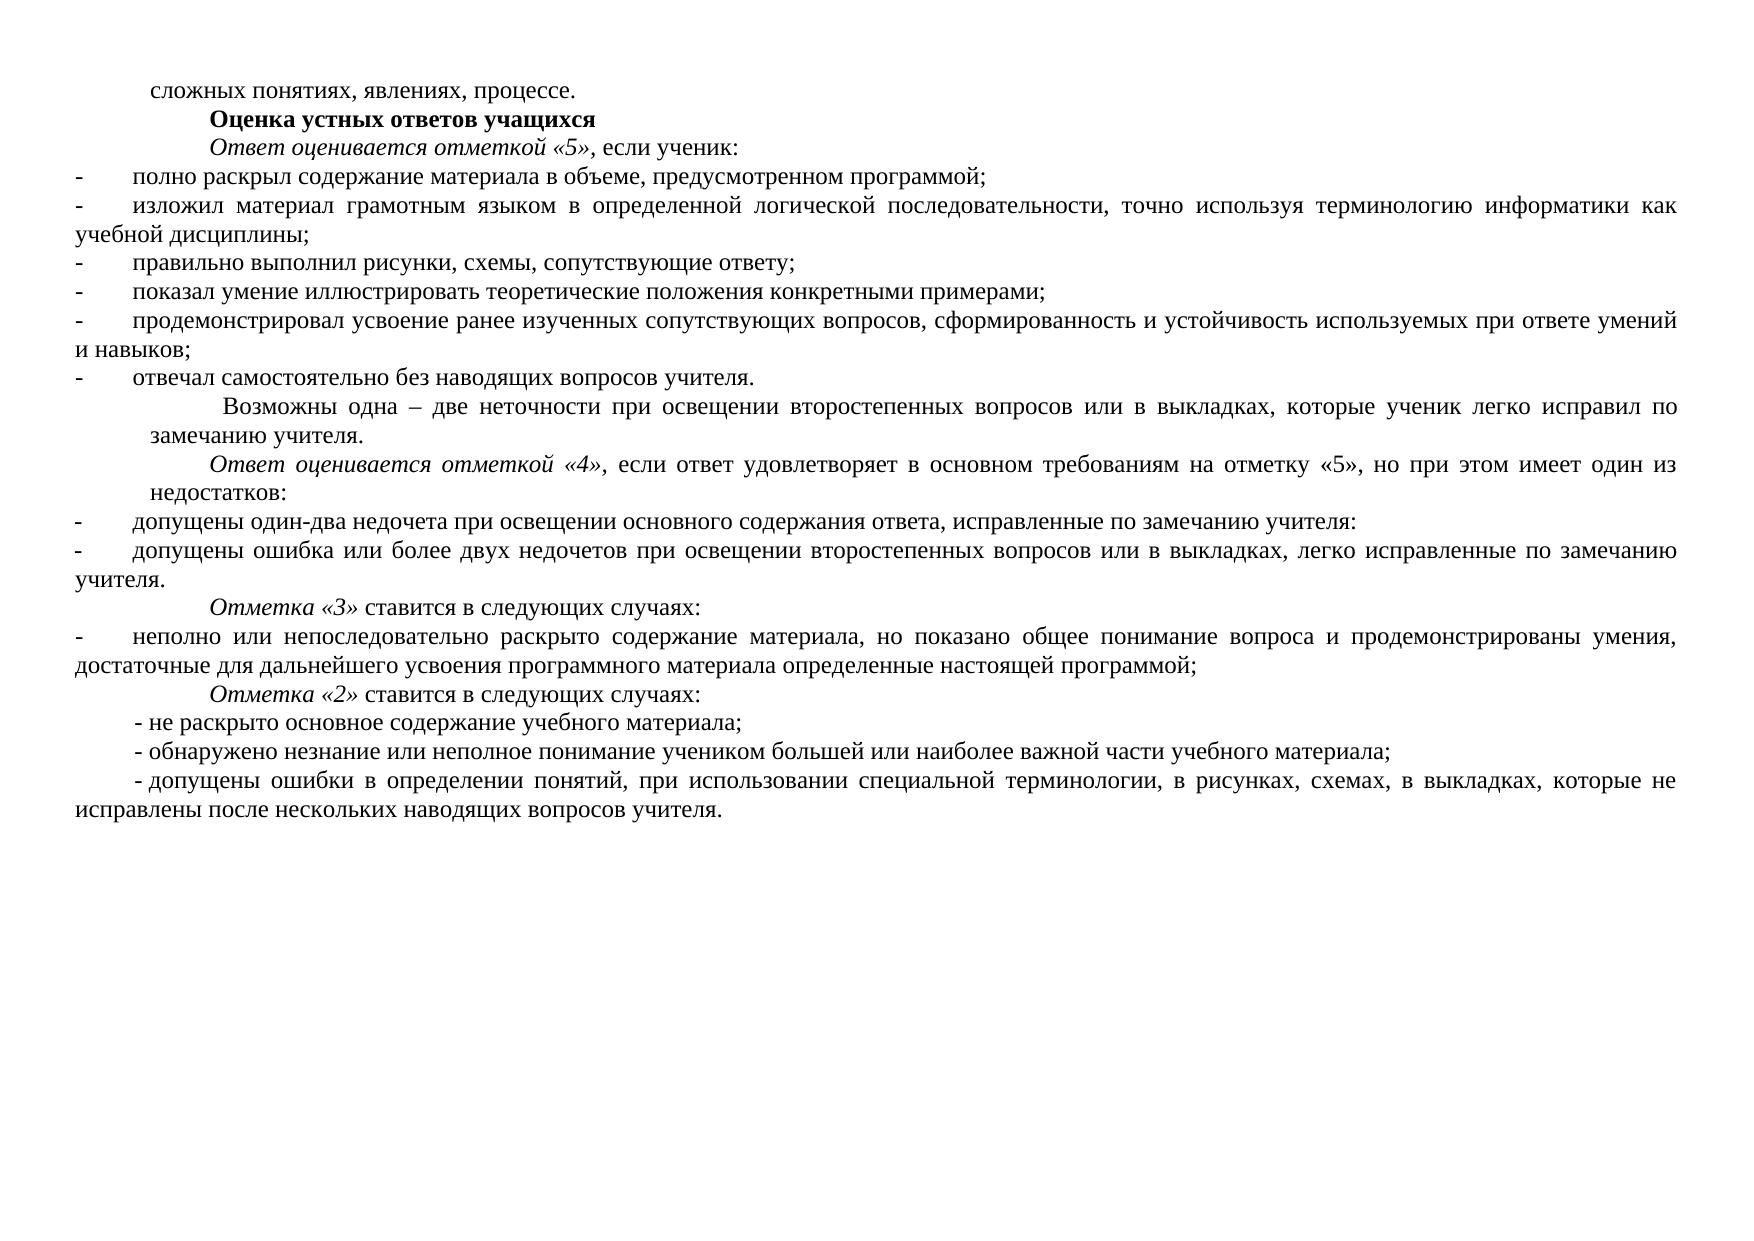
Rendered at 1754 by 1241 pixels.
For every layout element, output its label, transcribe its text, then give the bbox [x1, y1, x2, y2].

list допущены ошибка или более двух недочетов при освещении второстепенных вопросов или в выкладках, легко исправленные по замечанию учителя. [74, 535, 1679, 592]
list отвечал самостоятельно без наводящих вопросов учителя. [75, 362, 1679, 391]
text Отметка «2» ставится в следующих случаях: [150, 679, 1679, 707]
list неполно или непоследовательно раскрыто содержание материала, но показано общее понимание вопроса и продемонстрированы умения, достаточные для дальнейшего усвоения программного материала определенные настоящей программой; [75, 621, 1679, 679]
list допущены ошибки в определении понятий, при использовании специальной терминологии, в рисунках, схемах, в выкладках, которые не исправлены после нескольких наводящих вопросов учителя. [75, 765, 1679, 822]
list правильно выполнил рисунки, схемы, сопутствующие ответу; [75, 247, 1679, 276]
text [150, 75, 1679, 104]
list полно раскрыл содержание материала в объеме, предусмотренном программой; [75, 161, 1679, 190]
list показал умение иллюстрировать теоретические положения конкретными примерами; [75, 276, 1679, 305]
text Отметка «3» ставится в следующих случаях: [150, 592, 1679, 621]
text Ответ оценивается отметкой «5», если ученик: [150, 132, 1679, 161]
list не раскрыто основное содержание учебного материала; [75, 707, 1679, 736]
text Ответ оценивается отметкой «4», если ответ удовлетворяет в основном требованиям на отметку «5», но при этом имеет один из недостатков: [150, 449, 1679, 506]
text Оценка устных ответов учащихся [150, 104, 1679, 132]
list продемонстрировал усвоение ранее изученных сопутствующих вопросов, сформированность и устойчивость используемых при ответе умений и навыков; [75, 305, 1679, 362]
list изложил материал грамотным языком в определенной логической последовательности, точно используя терминологию информатики как учебной дисциплины; [75, 190, 1679, 247]
list обнаружено незнание или неполное понимание учеником большей или наиболее важной части учебного материала; [75, 736, 1679, 765]
list допущены один-два недочета при освещении основного содержания ответа, исправленные по замечанию учителя: [74, 506, 1679, 535]
text Возможны одна – две неточности при освещении второстепенных вопросов или в выкладках, которые ученик легко исправил по замечанию учителя. [150, 391, 1679, 449]
